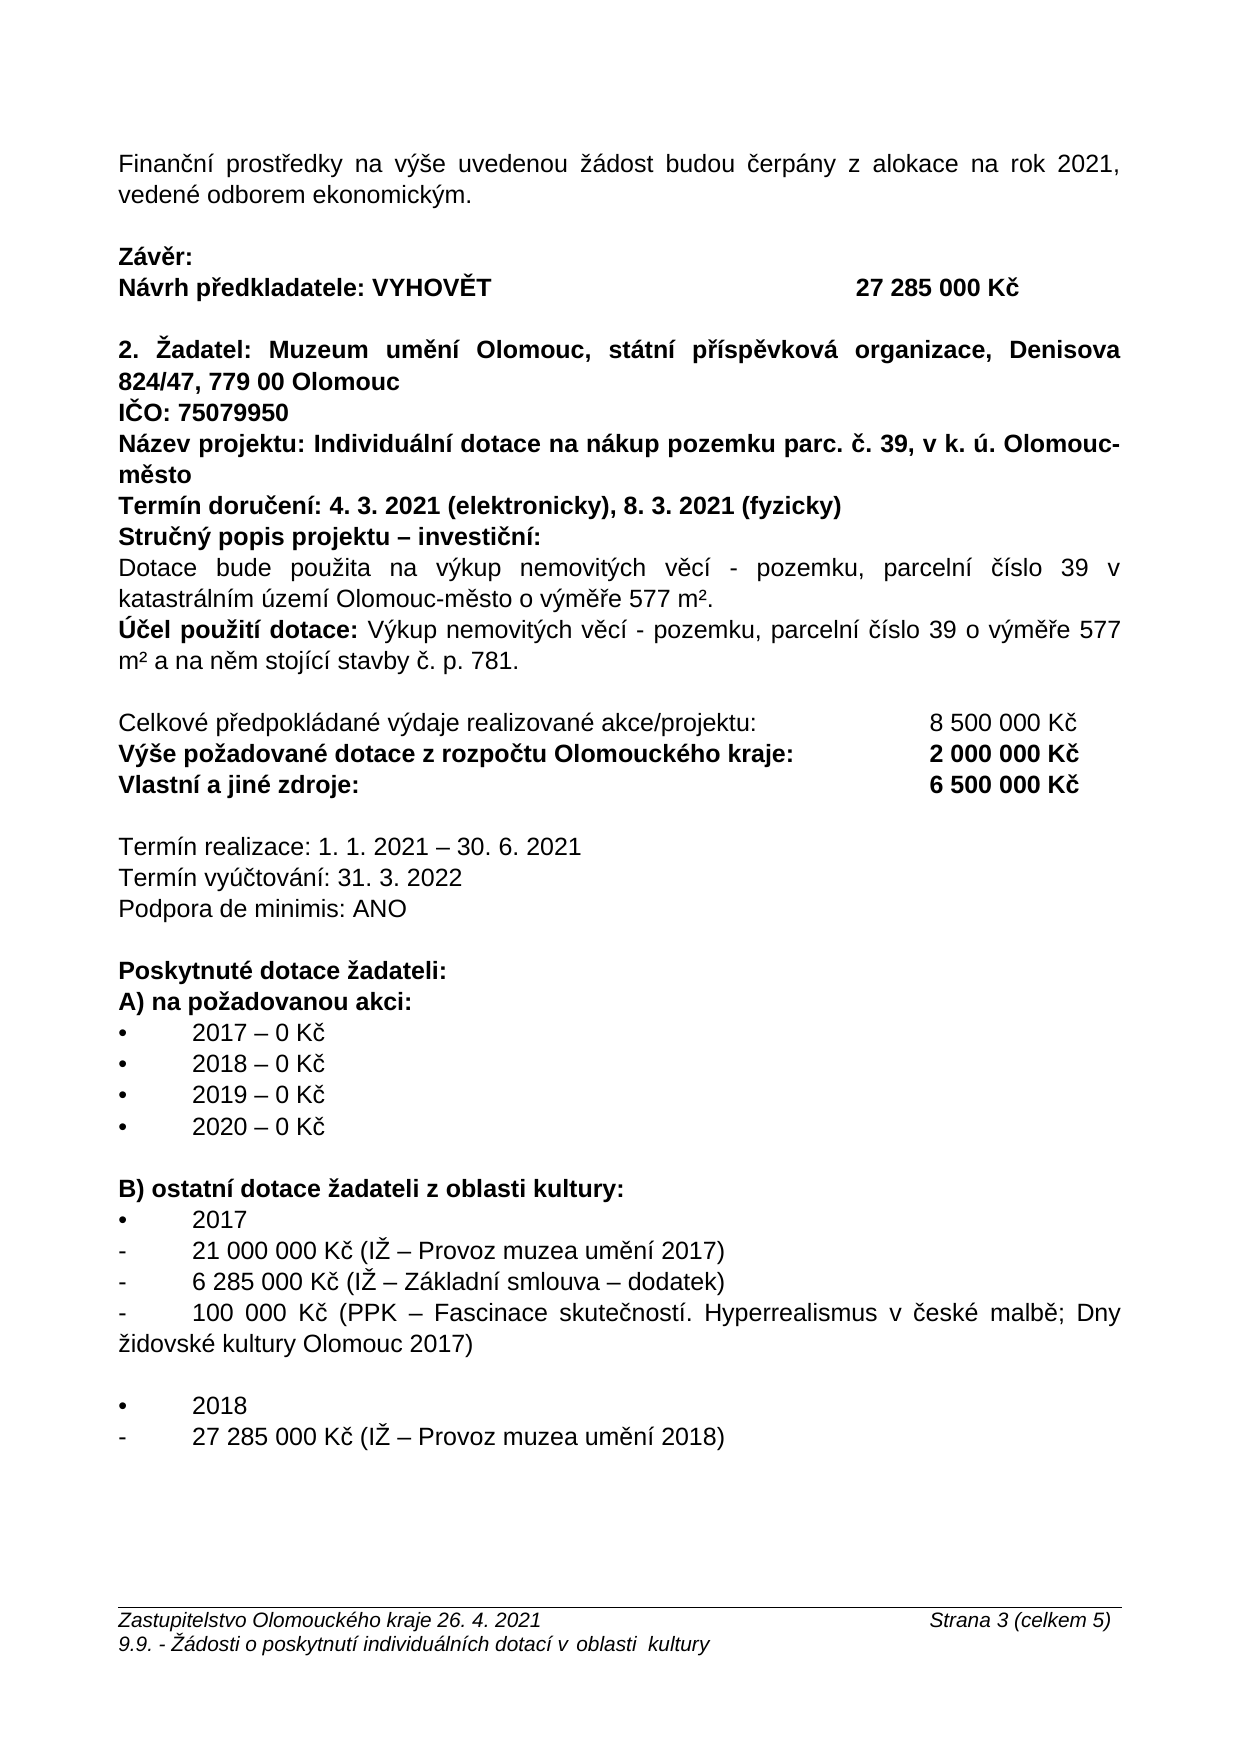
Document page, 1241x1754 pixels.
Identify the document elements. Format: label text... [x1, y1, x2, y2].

text 2. Žadatel: Muzeum umění Olomouc, státní příspěvková organizace, Denisova 824/47, 779 00 Olomouc [118, 335, 1122, 395]
text • 2017 – 0 Kč [118, 1018, 1122, 1047]
text - 100 000 Kč (PPK – Fascinace skutečností. Hyperrealismus v české malbě; Dny židovské kultury Olomouc 2017) [118, 1298, 1122, 1357]
text • 2018 [118, 1391, 1122, 1419]
text • 2019 – 0 Kč [118, 1080, 1122, 1109]
text Termín doručení: 4. 3. 2021 (elektronicky), 8. 3. 2021 (fyzicky) [118, 491, 1122, 519]
text • 2020 – 0 Kč [118, 1111, 1122, 1140]
text Termín vyúčtování: 31. 3. 2022 [118, 863, 1122, 892]
text B) ostatní dotace žadateli z oblasti kultury: [118, 1173, 1122, 1202]
text Dotace bude použita na výkup nemovitých věcí - pozemku, parcelní číslo 39 v katastrálním území Olomouc-město o výměře 577 m². [118, 553, 1122, 612]
text Poskytnuté dotace žadateli: [118, 956, 1122, 985]
text Účel použití dotace: Výkup nemovitých věcí - pozemku, parcelní číslo 39 o výměře 577 m² a na něm stojící stavby č. p. 781. [118, 615, 1122, 674]
text Podpora de minimis: ANO [118, 894, 1122, 923]
text A) na požadovanou akci: [118, 987, 1122, 1016]
text - 27 285 000 Kč (IŽ – Provoz muzea umění 2018) [118, 1422, 1122, 1451]
text • 2018 – 0 Kč [118, 1049, 1122, 1078]
text Vlastní a jiné zdroje: 6 500 000 Kč [118, 770, 1122, 799]
text - 6 285 000 Kč (IŽ – Základní smlouva – dodatek) [118, 1267, 1122, 1295]
text IČO: 75079950 [118, 397, 1122, 426]
text Návrh předkladatele: VYHOVĚT 27 285 000 Kč [118, 273, 1122, 302]
text Závěr: [118, 242, 1122, 271]
text • 2017 [118, 1204, 1122, 1233]
text Výše požadované dotace z rozpočtu Olomouckého kraje: 2 000 000 Kč [118, 739, 1122, 768]
text Název projektu: Individuální dotace na nákup pozemku parc. č. 39, v k. ú. Olomouc-město [118, 428, 1122, 488]
text Finanční prostředky na výše uvedenou žádost budou čerpány z alokace na rok 2021, vedené odborem ekonomickým. [118, 149, 1122, 209]
text - 21 000 000 Kč (IŽ – Provoz muzea umění 2017) [118, 1236, 1122, 1264]
text Termín realizace: 1. 1. 2021 – 30. 6. 2021 [118, 832, 1122, 861]
text Stručný popis projektu – investiční: [118, 522, 1122, 550]
text Celkové předpokládané výdaje realizované akce/projektu: 8 500 000 Kč [118, 708, 1122, 737]
